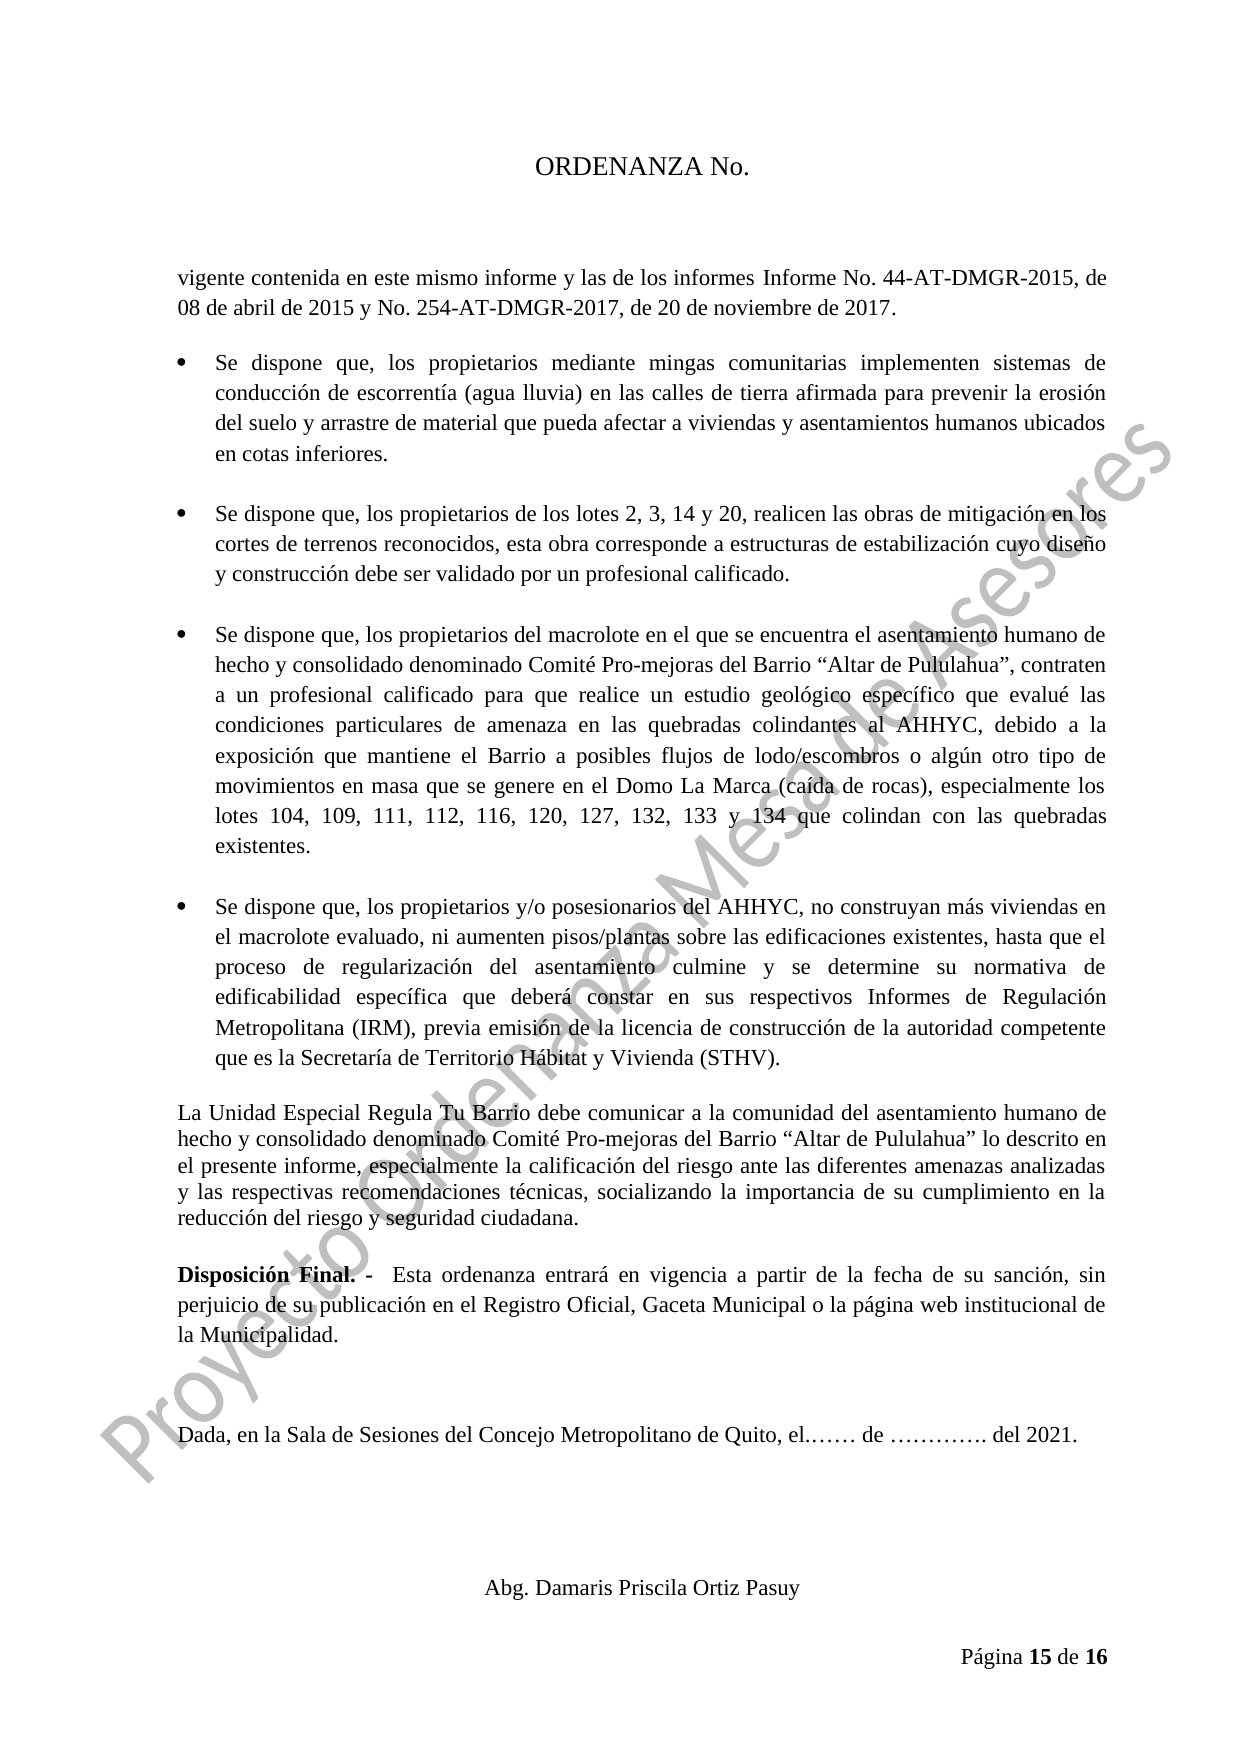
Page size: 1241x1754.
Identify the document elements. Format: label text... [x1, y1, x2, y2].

list Se dispone que, los propietarios de los lotes 2, 3, 14 y 20, realicen las obras de mitigación en los cortes de terrenos reconocidos, esta obra corresponde a estructuras de estabilización cuyo diseño y construcción debe ser validado por un profesional calificado. [177, 500, 1107, 587]
text Dada, en la Sala de Sesiones del Concejo Metropolitano de Quito, el.…… de …………. del 2021. [177, 1421, 1107, 1447]
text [177, 263, 1107, 320]
text La Unidad Especial Regula Tu Barrio debe comunicar a la comunidad del asentamiento humano de hecho y consolidado denominado Comité Pro-mejoras del Barrio “Altar de Pululahua” lo descrito en el presente informe, especialmente la calificación del riesgo ante las diferentes amenazas analizadas y las respectivas recomendaciones técnicas, socializando la importancia de su cumplimiento en la reducción del riesgo y seguridad ciudadana. [177, 1099, 1107, 1231]
list Se dispone que, los propietarios del macrolote en el que se encuentra el asentamiento humano de hecho y consolidado denominado Comité Pro-mejoras del Barrio “Altar de Pululahua”, contraten a un profesional calificado para que realice un estudio geológico específico que evalué las condiciones particulares de amenaza en las quebradas colindantes al AHHYC, debido a la exposición que mantiene el Barrio a posibles flujos de lodo/escombros o algún otro tipo de movimientos en masa que se genere en el Domo La Marca (caída de rocas), especialmente los lotes 104, 109, 111, 112, 116, 120, 127, 132, 133 y 134 que colindan con las quebradas existentes. [177, 621, 1107, 859]
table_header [112, 1574, 1173, 1625]
list Se dispone que, los propietarios y/o posesionarios del AHHYC, no construyan más viviendas en el macrolote evaluado, ni aumenten pisos/plantas sobre las edificaciones existentes, hasta que el proceso de regularización del asentamiento culmine y se determine su normativa de edificabilidad específica que deberá constar en sus respectivos Informes de Regulación Metropolitana (IRM), previa emisión de la licencia de construcción de la autoridad competente que es la Secretaría de Territorio Hábitat y Vivienda (STHV). [177, 893, 1107, 1070]
text Disposición Final. - Esta ordenanza entrará en vigencia a partir de la fecha de su sanción, sin perjuicio de su publicación en el Registro Oficial, Gaceta Municipal o la página web institucional de la Municipalidad. [177, 1261, 1107, 1348]
list Se dispone que, los propietarios mediante mingas comunitarias implementen sistemas de conducción de escorrentía (agua lluvia) en las calles de tierra afirmada para prevenir la erosión del suelo y arrastre de material que pueda afectar a viviendas y asentamientos humanos ubicados en cotas inferiores. [177, 349, 1107, 466]
